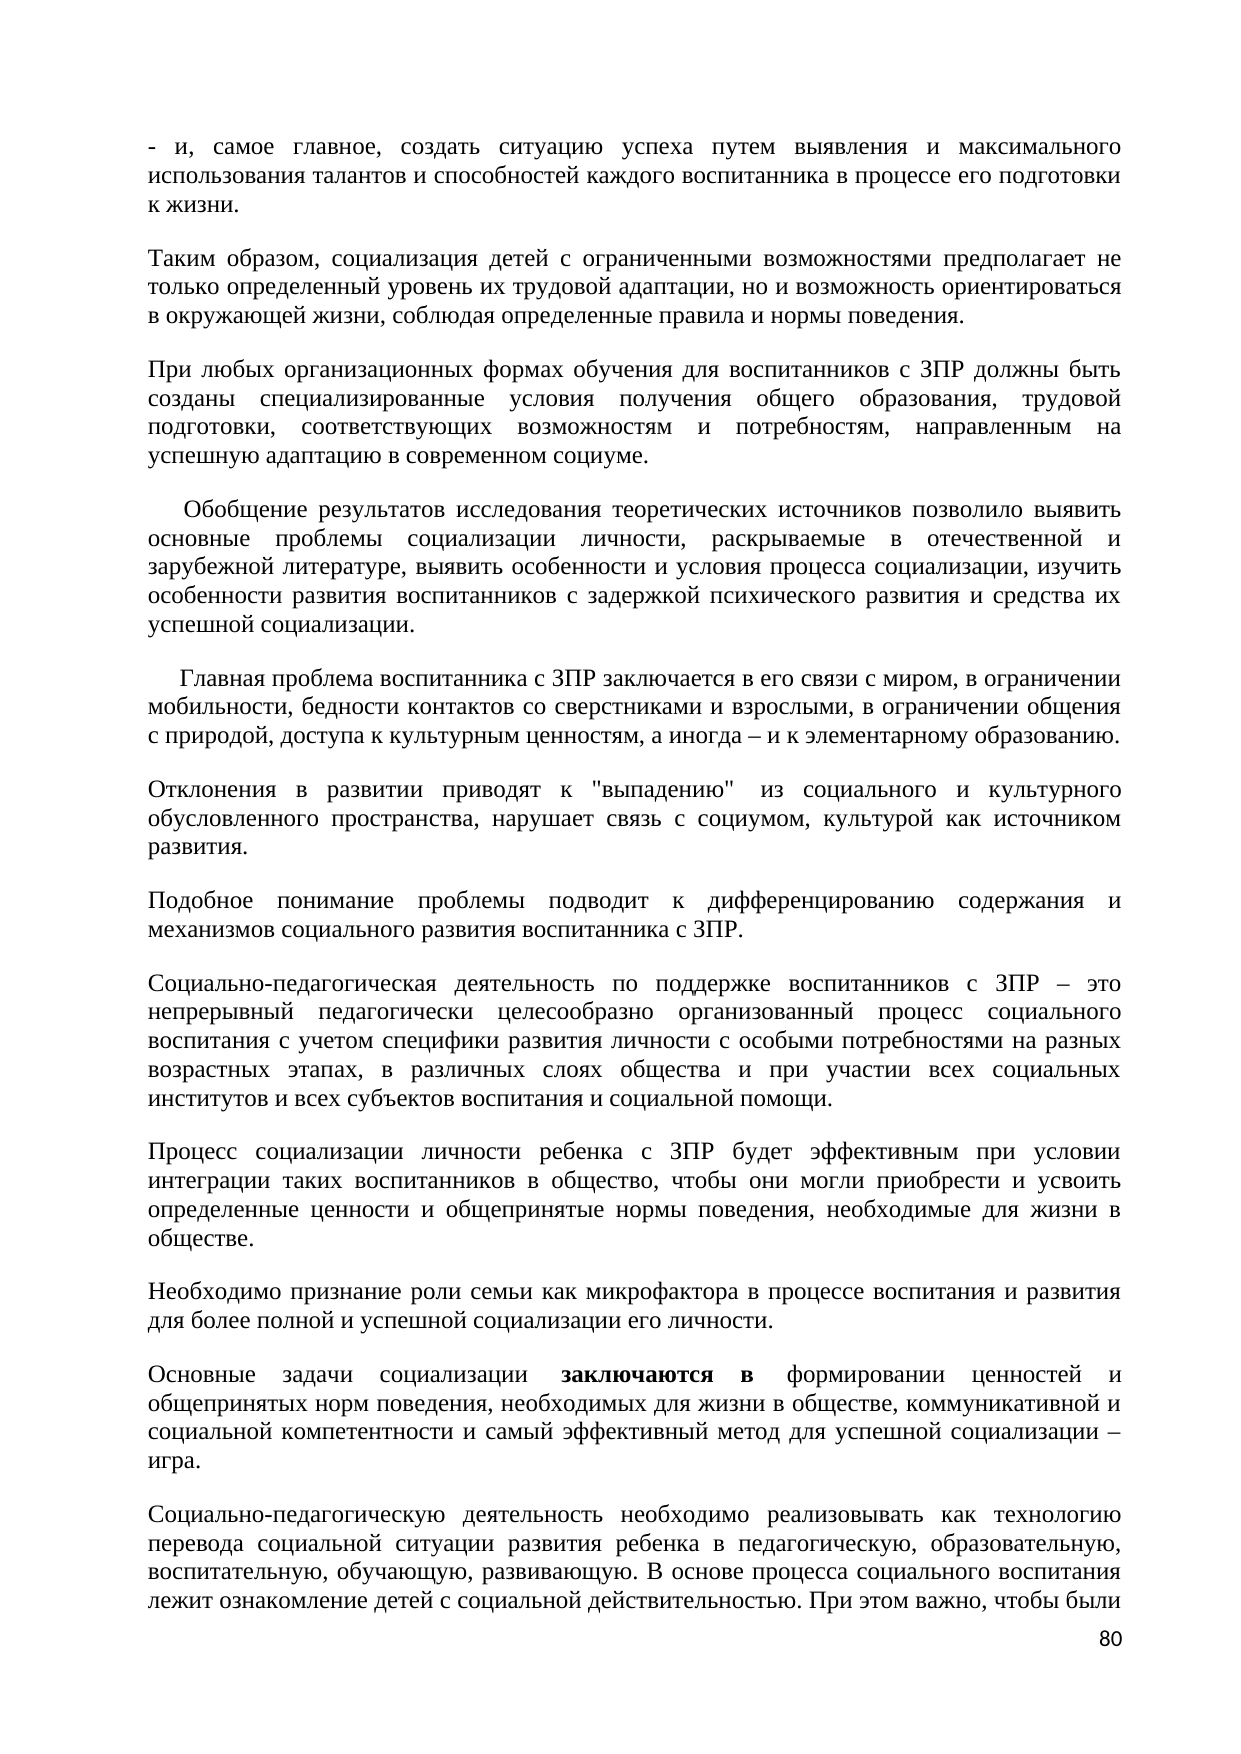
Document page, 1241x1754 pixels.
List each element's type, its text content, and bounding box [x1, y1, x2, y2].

text Главная проблема воспитанника с ЗПР заключается в его связи с миром, в ограничении мобильности, бедности контактов со сверстниками и взрослыми, в ограничении общения с природой, доступа к культурным ценностям, а иногда – и к элементарному образованию. [148, 663, 1122, 749]
text При любых организационных формах обучения для воспитанников с ЗПР должны быть созданы специализированные условия получения общего образования, трудовой подготовки, соответствующих возможностям и потребностям, направленным на успешную адаптацию в современном социуме. [148, 354, 1122, 469]
text Подобное понимание проблемы подводит к дифференцированию содержания и механизмов социального развития воспитанника с ЗПР. [148, 885, 1122, 943]
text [148, 1499, 1122, 1614]
text Обобщение результатов исследования теоретических источников позволило выявить основные проблемы социализации личности, раскрываемые в отечественной и зарубежной литературе, выявить особенности и условия процесса социализации, изучить особенности развития воспитанников с задержкой психического развития и средства их успешной социализации. [148, 494, 1122, 638]
text Процесс социализации личности ребенка с ЗПР будет эффективным при условии интеграции таких воспитанников в общество, чтобы они могли приобрести и усвоить определенные ценности и общепринятые нормы поведения, необходимые для жизни в обществе. [148, 1136, 1122, 1251]
text Отклонения в развитии приводят к "выпадению" из социального и культурного обусловленного пространства, нарушает связь с социумом, культурой как источником развития. [148, 774, 1122, 860]
text Основные задачи социализации заключаются в формировании ценностей и общепринятых норм поведения, необходимых для жизни в обществе, коммуникативной и социальной компетентности и самый эффективный метод для успешной социализации – игра. [148, 1359, 1122, 1474]
text - и, самое главное, создать ситуацию успеха путем выявления и максимального использования талантов и способностей каждого воспитанника в процессе его подготовки к жизни. [148, 131, 1122, 218]
text Необходимо признание роли семьи как микрофактора в процессе воспитания и развития для более полной и успешной социализации его личности. [148, 1276, 1122, 1334]
text Социально-педагогическая деятельность по поддержке воспитанников с ЗПР – это непрерывный педагогически целесообразно организованный процесс социального воспитания с учетом специфики развития личности с особыми потребностями на разных возрастных этапах, в различных слоях общества и при участии всех социальных институтов и всех субъектов воспитания и социальной помощи. [148, 968, 1122, 1111]
text Таким образом, социализация детей с ограниченными возможностями предполагает не только определенный уровень их трудовой адаптации, но и возможность ориентироваться в окружающей жизни, соблюдая определенные правила и нормы поведения. [148, 243, 1122, 329]
